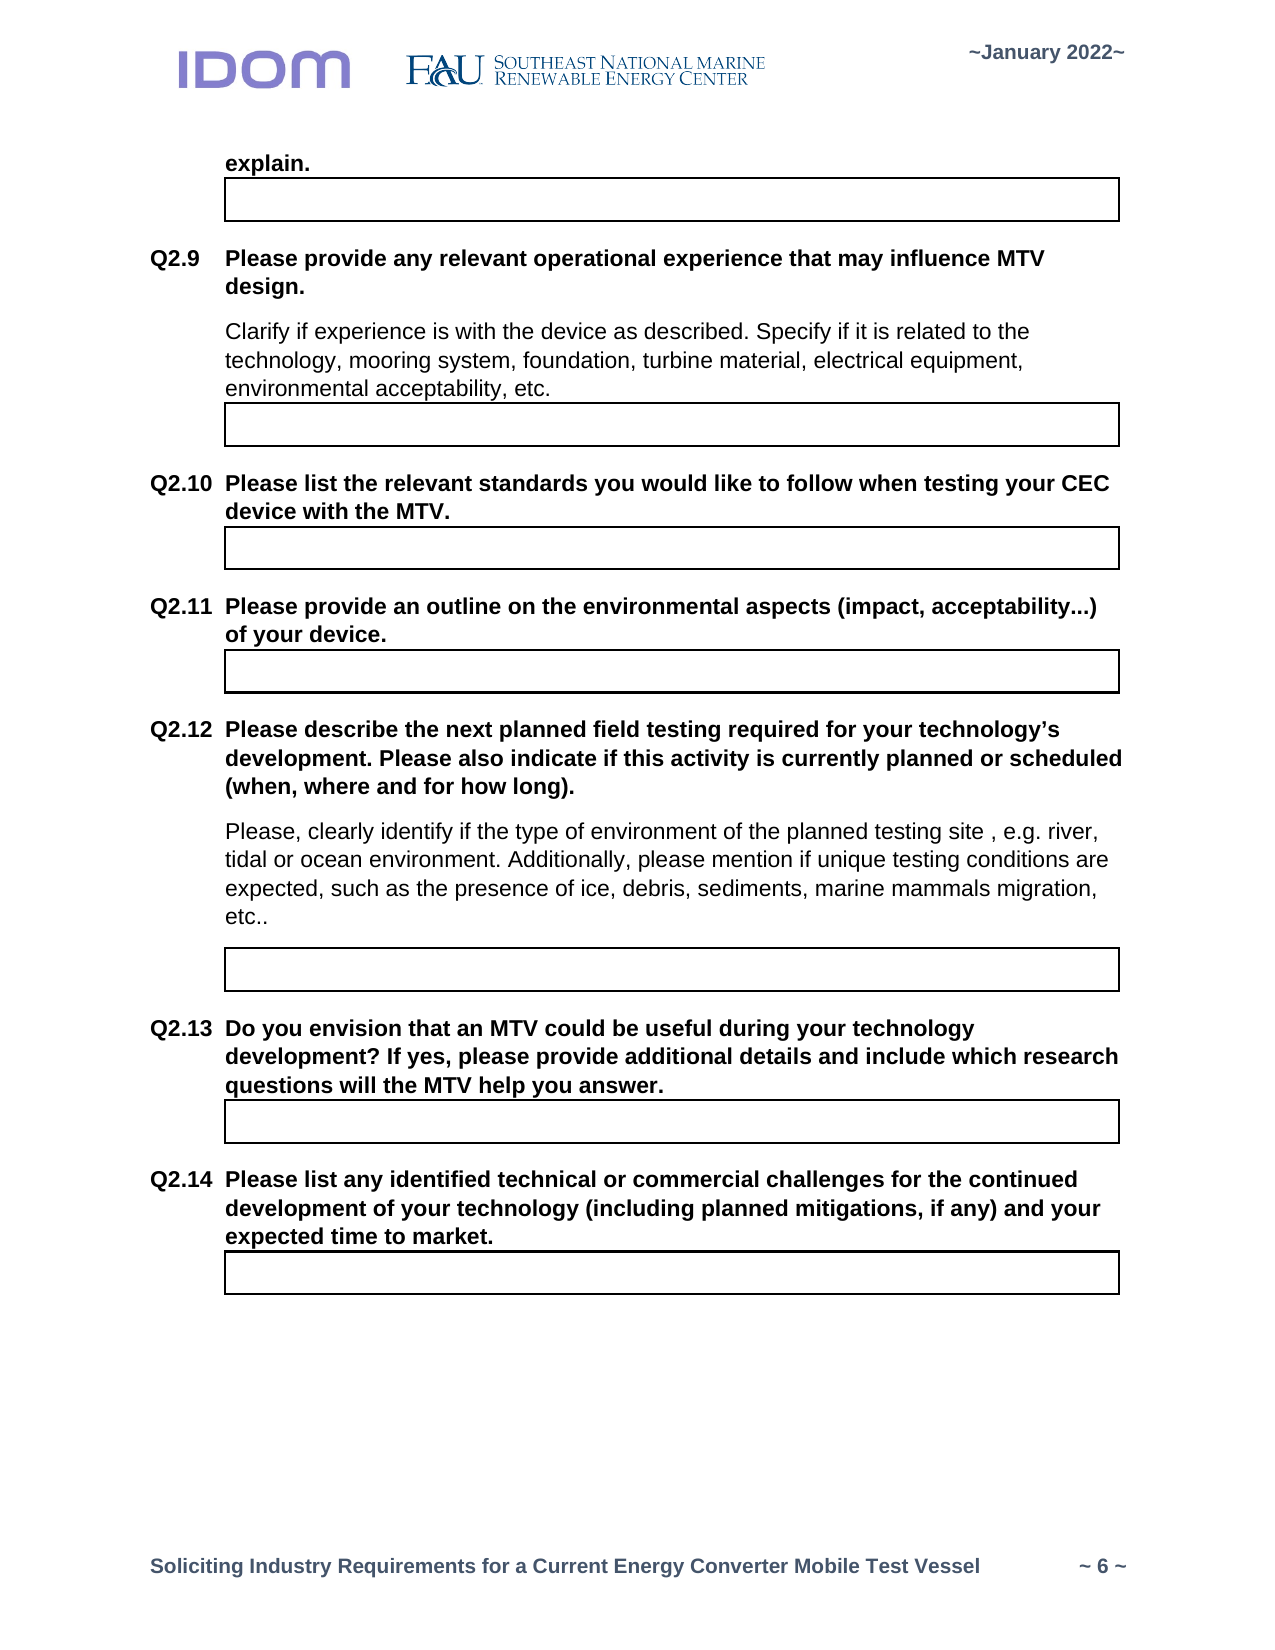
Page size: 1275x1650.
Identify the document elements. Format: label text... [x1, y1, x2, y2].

text Please, clearly identify if the type of environment of the planned testing site , e.g. river, tidal or ocean environment. Additionally, please mention if unique testing conditions are expected, such as the presence of ice, debris, sediments, marine mammals migration, etc.. [225, 818, 1125, 930]
text Q2.10 Please list the relevant standards you would like to follow when testing your CEC device with the MTV. [150, 470, 1125, 574]
text Clarify if experience is with the device as described. Specify if it is related to the technology, mooring system, foundation, turbine material, electrical equipment, environmental acceptability, etc. [225, 318, 1125, 451]
text Q2.11 Please provide an outline on the environmental aspects (impact, acceptability...) of your device. [150, 593, 1125, 697]
picture [406, 55, 765, 87]
text Q2.14 Please list any identified technical or commercial challenges for the continued development of your technology (including planned mitigations, if any) and your expected time to market. [150, 1166, 1125, 1299]
text Q2.12 Please describe the next planned field testing required for your technology’s development. Please also indicate if this activity is currently planned or scheduled (when, where and for how long). [150, 716, 1125, 799]
text Q2.9 Please provide any relevant operational experience that may influence MTV design. [150, 245, 1125, 299]
text Q2.13 Do you envision that an MTV could be useful during your technology development? If yes, please provide additional details and include which research questions will the MTV help you answer. [150, 1015, 1125, 1147]
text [150, 150, 1125, 226]
